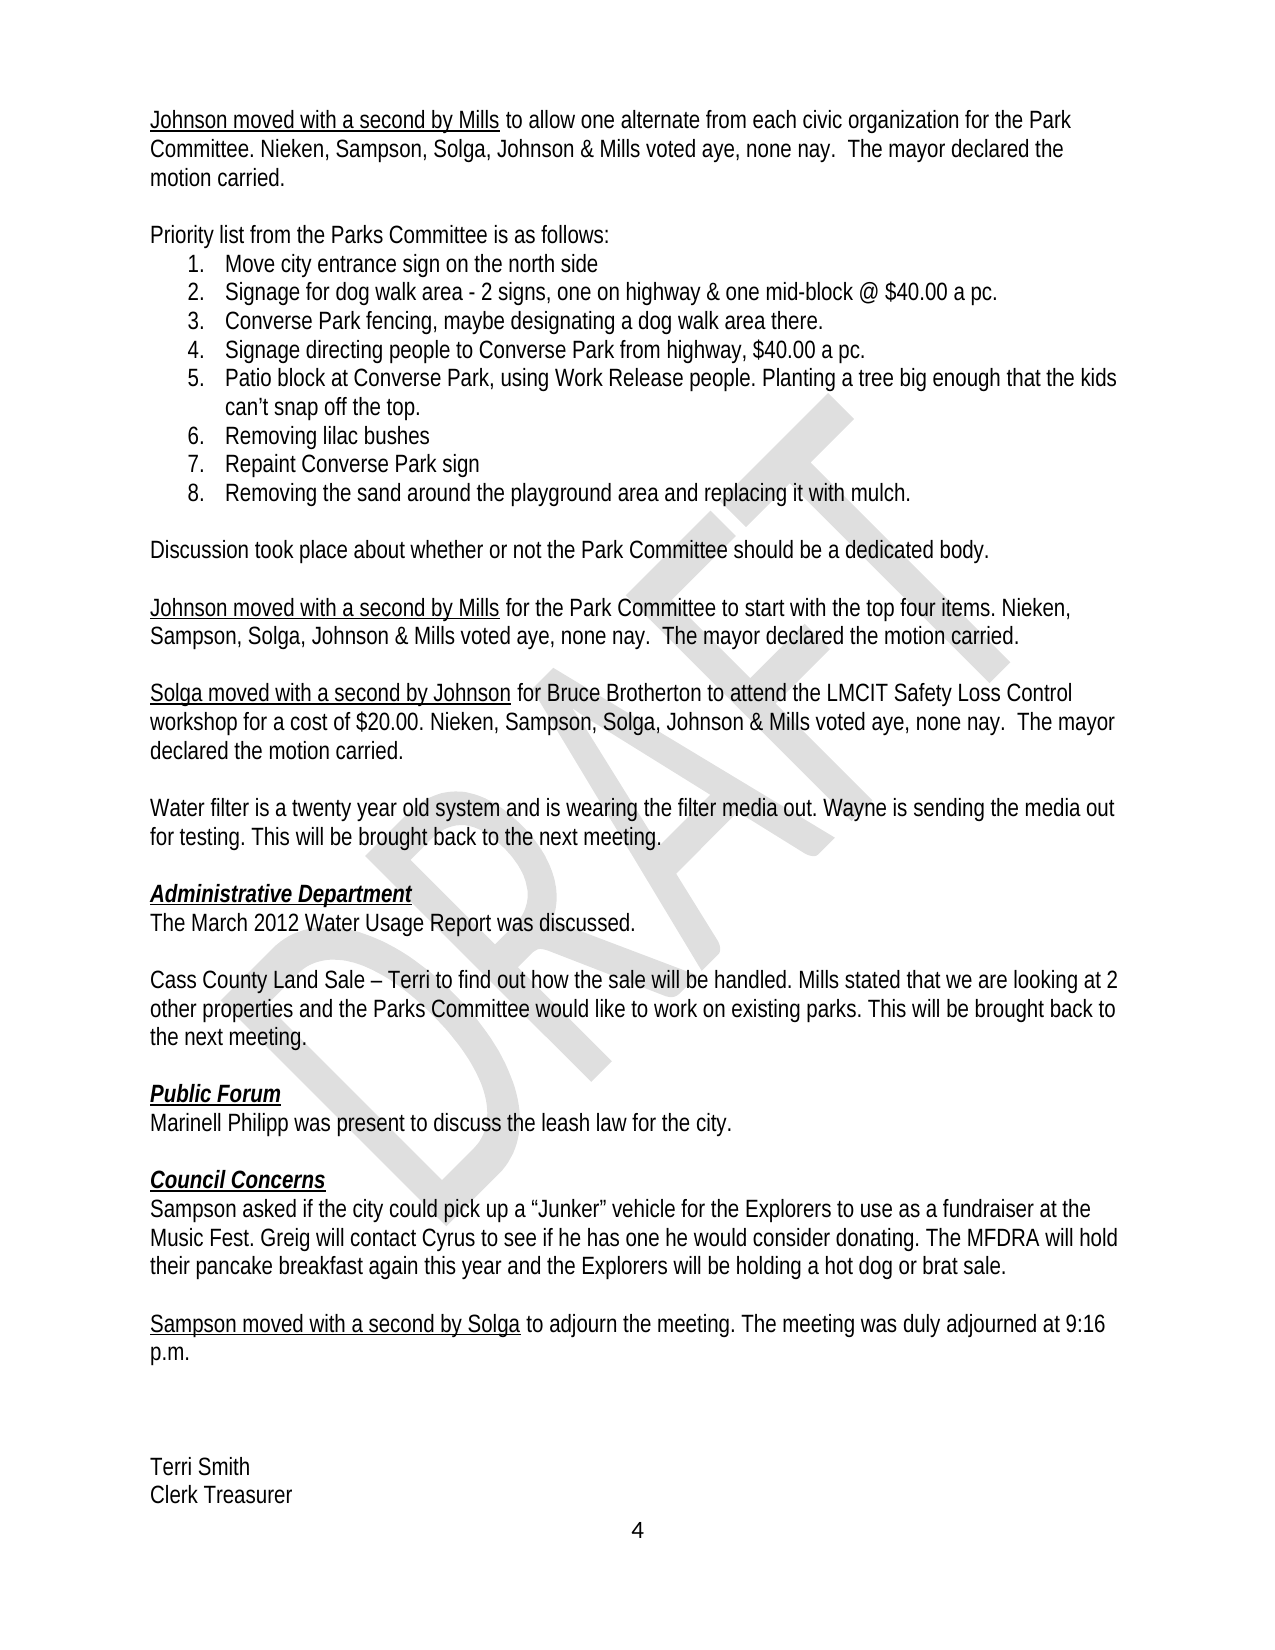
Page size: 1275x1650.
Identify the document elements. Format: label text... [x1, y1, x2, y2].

list Removing lilac bushes [187, 421, 1125, 449]
text Johnson moved with a second by Mills to allow one alternate from each civic organization for the Park Committee. Nieken, Sampson, Solga, Johnson & Mills voted aye, none nay. The mayor declared the motion carried. [150, 106, 1125, 191]
text Public Forum [150, 1079, 1125, 1108]
list Move city entrance sign on the north side [187, 249, 1125, 277]
text Clerk Treasurer [150, 1481, 1125, 1509]
text Council Concerns [150, 1165, 1125, 1194]
list Repaint Converse Park sign [187, 449, 1125, 478]
list Converse Park fencing, maybe designating a dog walk area there. [187, 306, 1125, 335]
list Signage for dog walk area - 2 signs, one on highway & one mid-block @ $40.00 a pc. [187, 277, 1125, 306]
list Patio block at Converse Park, using Work Release people. Planting a tree big enough that the kids can’t snap off the top. [187, 363, 1125, 421]
text Cass County Land Sale – Terri to find out how the sale will be handled. Mills stated that we are looking at 2 other properties and the Parks Committee would like to work on existing parks. This will be brought back to the next meeting. [150, 965, 1125, 1051]
text Administrative Department [150, 879, 1125, 908]
text Priority list from the Parks Committee is as follows: [150, 220, 1125, 249]
list Removing the sand around the playground area and replacing it with mulch. [187, 478, 1125, 507]
text Terri Smith [150, 1452, 1125, 1481]
text Solga moved with a second by Johnson for Bruce Brotherton to attend the LMCIT Safety Loss Control workshop for a cost of $20.00. Nieken, Sampson, Solga, Johnson & Mills voted aye, none nay. The mayor declared the motion carried. [150, 678, 1125, 764]
text The March 2012 Water Usage Report was discussed. [150, 908, 1125, 936]
text Johnson moved with a second by Mills for the Park Committee to start with the top four items. Nieken, Sampson, Solga, Johnson & Mills voted aye, none nay. The mayor declared the motion carried. [150, 592, 1125, 650]
text Water filter is a twenty year old system and is wearing the filter media out. Wayne is sending the media out for testing. This will be brought back to the next meeting. [150, 793, 1125, 850]
text Marinell Philipp was present to discuss the leash law for the city. [150, 1108, 1125, 1137]
text Discussion took place about whether or not the Park Committee should be a dedicated body. [150, 535, 1125, 564]
text Sampson moved with a second by Solga to adjourn the meeting. The meeting was duly adjourned at 9:16 p.m. [150, 1309, 1125, 1366]
text Sampson asked if the city could pick up a “Junker” vehicle for the Explorers to use as a fundraiser at the Music Fest. Greig will contact Cyrus to see if he has one he would consider donating. The MFDRA will hold their pancake breakfast again this year and the Explorers will be holding a hot dog or brat sale. [150, 1194, 1125, 1280]
list Signage directing people to Converse Park from highway, $40.00 a pc. [187, 335, 1125, 363]
